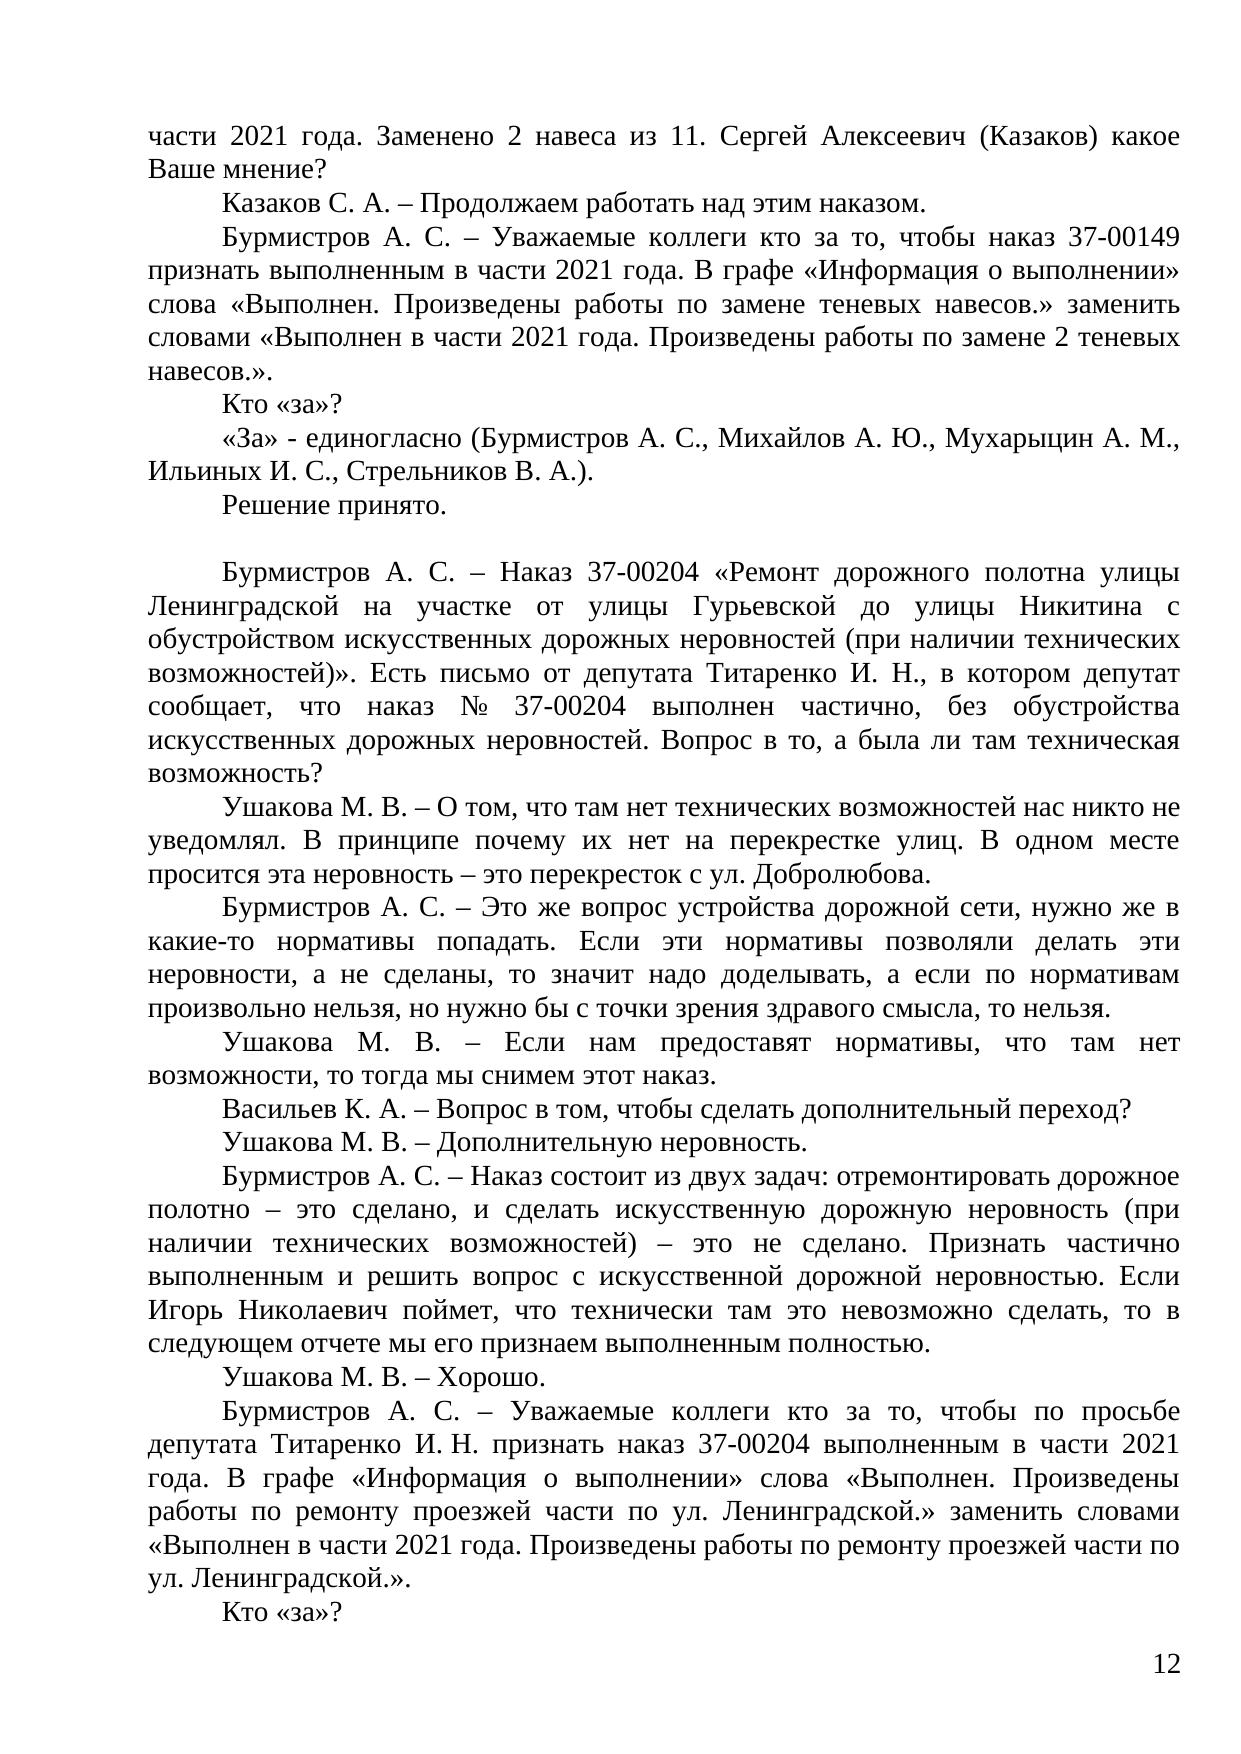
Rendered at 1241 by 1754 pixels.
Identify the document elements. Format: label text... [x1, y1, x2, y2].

text Бурмистров А. С. – Наказ 37-00204 «Ремонт дорожного полотна улицы Ленинградской на участке от улицы Гурьевской до улицы Никитина с обустройством искусственных дорожных неровностей (при наличии технических возможностей)». Есть письмо от депутата Титаренко И. Н., в котором депутат сообщает, что наказ № 37-00204 выполнен частично, без обустройства искусственных дорожных неровностей. Вопрос в то, а была ли там техническая возможность? [148, 554, 1181, 789]
text Бурмистров А. С. – Наказ состоит из двух задач: отремонтировать дорожное полотно – это сделано, и сделать искусственную дорожную неровность (при наличии технических возможностей) – это не сделано. Признать частично выполненным и решить вопрос с искусственной дорожной неровностью. Если Игорь Николаевич поймет, что технически там это невозможно сделать, то в следующем отчете мы его признаем выполненным полностью. [148, 1158, 1181, 1359]
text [148, 118, 1181, 185]
text Кто «за»? [148, 1594, 1181, 1627]
text Казаков С. А. – Продолжаем работать над этим наказом. [148, 185, 1181, 219]
text Ушакова М. В. – Если нам предоставят нормативы, что там нет возможности, то тогда мы снимем этот наказ. [148, 1024, 1181, 1091]
text Бурмистров А. С. – Это же вопрос устройства дорожной сети, нужно же в какие-то нормативы попадать. Если эти нормативы позволяли делать эти неровности, а не сделаны, то значит надо доделывать, а если по нормативам произвольно нельзя, но нужно бы с точки зрения здравого смысла, то нельзя. [148, 889, 1181, 1024]
text Ушакова М. В. – Хорошо. [148, 1359, 1181, 1393]
text Бурмистров А. С. – Уважаемые коллеги кто за то, чтобы по просьбе депутата Титаренко И. Н. признать наказ 37-00204 выполненным в части 2021 года. В графе «Информация о выполнении» слова «Выполнен. Произведены работы по ремонту проезжей части по ул. Ленинградской.» заменить словами «Выполнен в части 2021 года. Произведены работы по ремонту проезжей части по ул. Ленинградской.». [148, 1393, 1181, 1594]
text Васильев К. А. – Вопрос в том, чтобы сделать дополнительный переход? [148, 1091, 1181, 1124]
text «За» - единогласно (Бурмистров А. С., Михайлов А. Ю., Мухарыцин А. М., Ильиных И. С., Стрельников В. А.). [148, 420, 1181, 487]
text Ушакова М. В. – О том, что там нет технических возможностей нас никто не уведомлял. В принципе почему их нет на перекрестке улиц. В одном месте просится эта неровность – это перекресток с ул. Добролюбова. [148, 789, 1181, 889]
text Ушакова М. В. – Дополнительную неровность. [148, 1124, 1181, 1158]
text Решение принято. [148, 487, 1181, 521]
text Кто «за»? [148, 386, 1181, 420]
text Бурмистров А. С. – Уважаемые коллеги кто за то, чтобы наказ 37-00149 признать выполненным в части 2021 года. В графе «Информация о выполнении» слова «Выполнен. Произведены работы по замене теневых навесов.» заменить словами «Выполнен в части 2021 года. Произведены работы по замене 2 теневых навесов.». [148, 219, 1181, 386]
